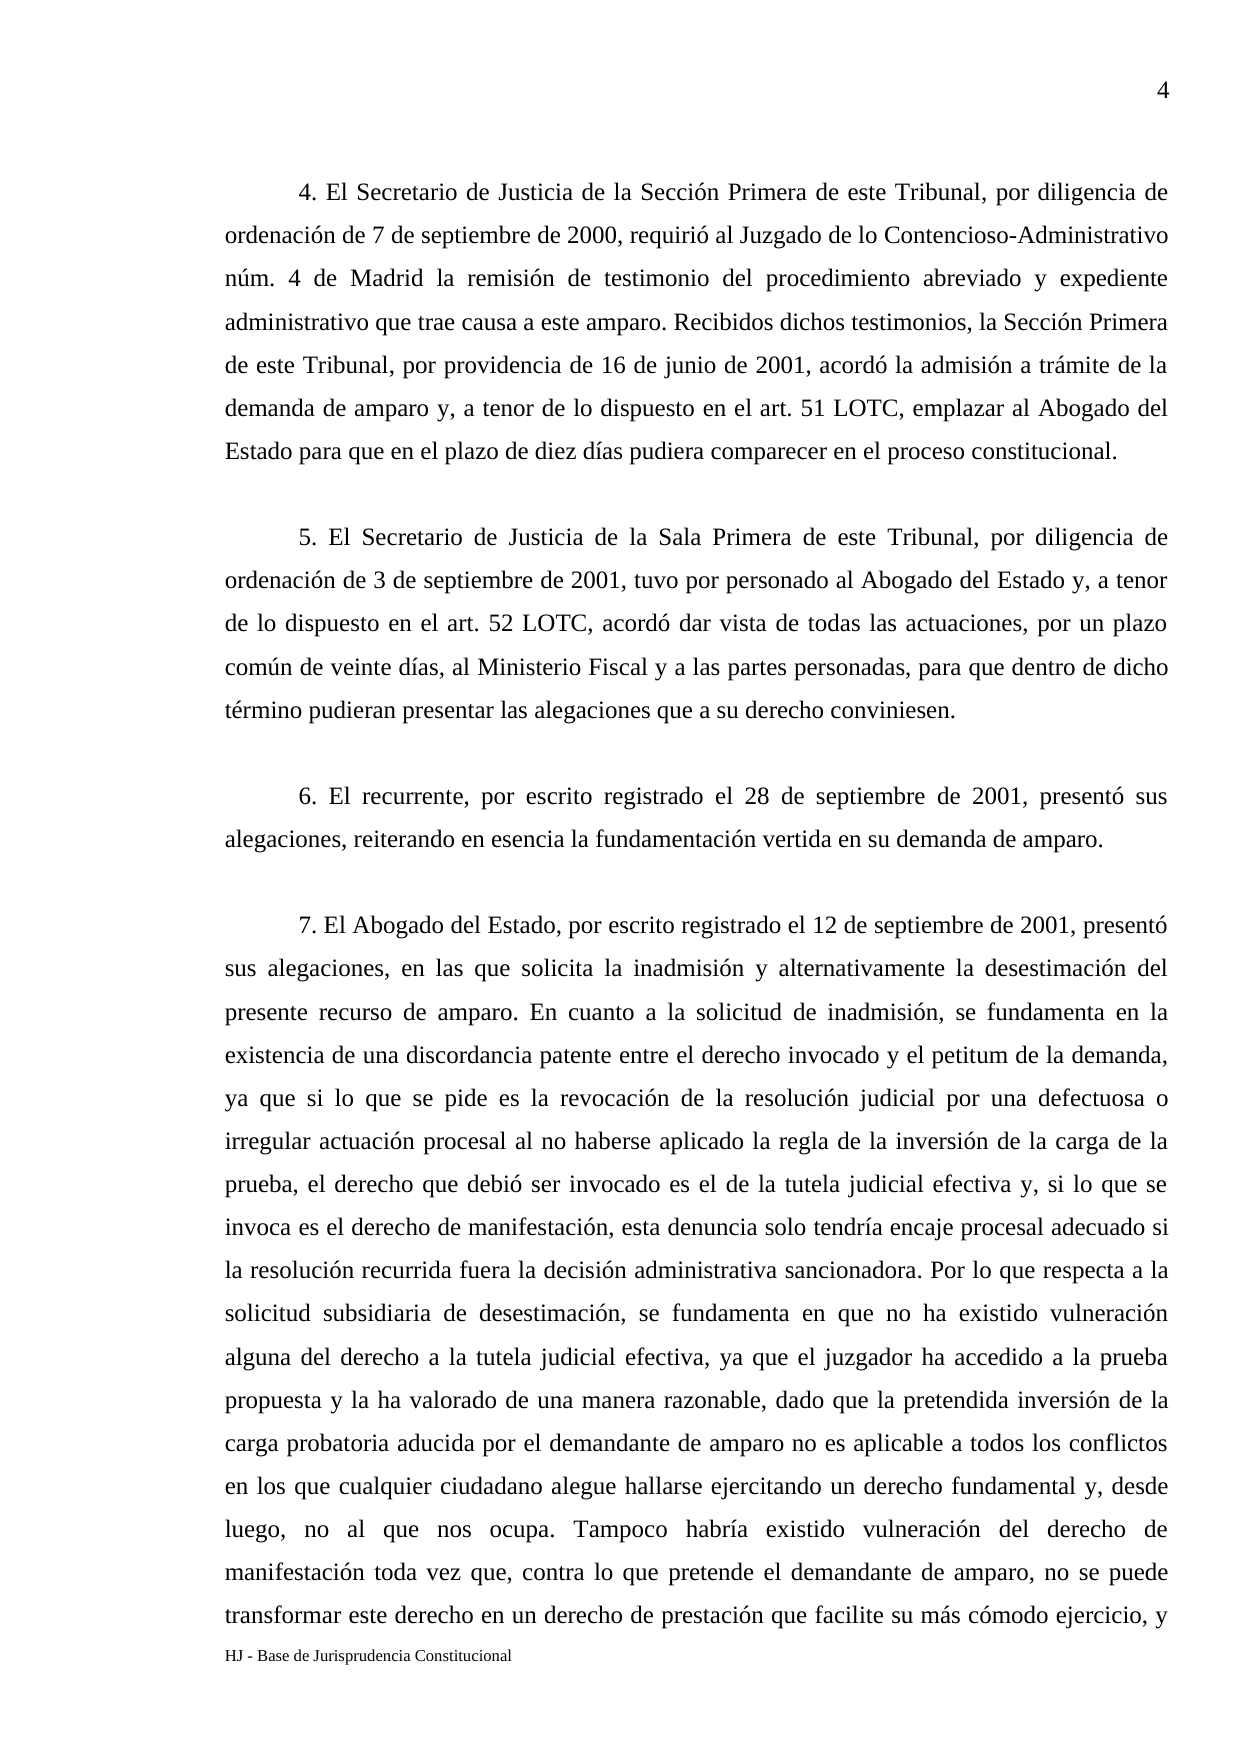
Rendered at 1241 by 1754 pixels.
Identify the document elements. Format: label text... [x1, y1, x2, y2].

text 6. El recurrente, por escrito registrado el 28 de septiembre de 2001, presentó sus alegaciones, reiterando en esencia la fundamentación vertida en su demanda de amparo. [224, 781, 1169, 853]
text 5. El Secretario de Justicia de la Sala Primera de este Tribunal, por diligencia de ordenación de 3 de septiembre de 2001, tuvo por personado al Abogado del Estado y, a tenor de lo dispuesto en el art. 52 LOTC, acordó dar vista de todas las actuaciones, por un plazo común de veinte días, al Ministerio Fiscal y a las partes personadas, para que dentro de dicho término pudieran presentar las alegaciones que a su derecho conviniesen. [224, 522, 1169, 723]
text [224, 910, 1169, 1629]
text 4. El Secretario de Justicia de la Sección Primera de este Tribunal, por diligencia de ordenación de 7 de septiembre de 2000, requirió al Juzgado de lo Contencioso-Administrativo núm. 4 de Madrid la remisión de testimonio del procedimiento abreviado y expediente administrativo que trae causa a este amparo. Recibidos dichos testimonios, la Sección Primera de este Tribunal, por providencia de 16 de junio de 2001, acordó la admisión a trámite de la demanda de amparo y, a tenor de lo dispuesto en el art. 51 LOTC, emplazar al Abogado del Estado para que en el plazo de diez días pudiera comparecer en el proceso constitucional. [224, 177, 1169, 465]
